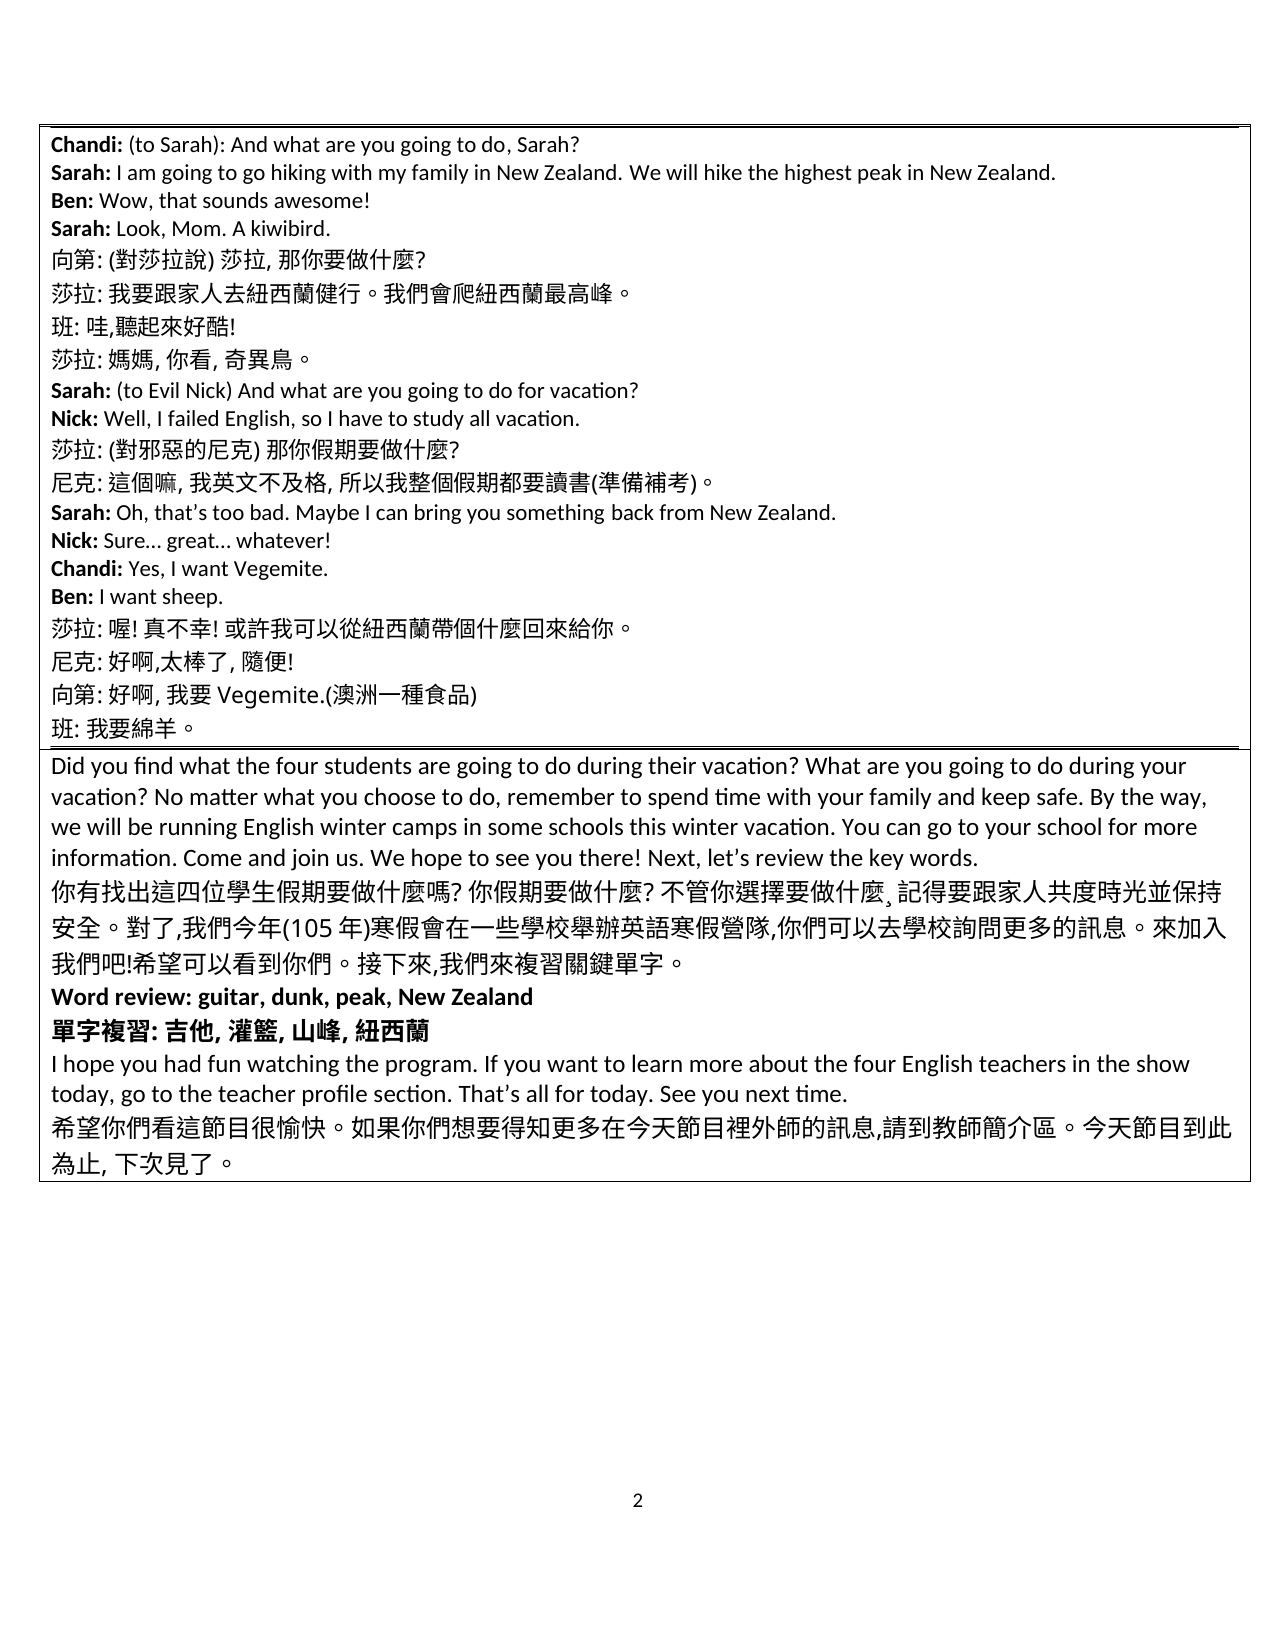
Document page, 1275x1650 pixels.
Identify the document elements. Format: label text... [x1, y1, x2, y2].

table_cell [40, 127, 1250, 749]
table_cell Did you find what the four students are going to do during their vacation? What are you going to do during your vacation? No matter what you choose to do, remember to spend time with your family and keep safe. By the way, we will be running English winter camps in some schools this winter vacation. You can go to your school for more information. Come and join us. We hope to see you there! Next, let’s review the key words. 你有找出這四位學生假期要做什麼嗎? 你假期要做什麼? 不管你選擇要做什麼¸ 記得要跟家人共度時光並保持安全。對了,我們今年(105年)寒假會在一些學校舉辦英語寒假營隊,你們可以去學校詢問更多的訊息。來加入我們吧!希望可以看到你們。接下來,我們來複習關鍵單字。 Word review: guitar, dunk, peak, New Zealand 單字複習: 吉他, 灌籃, 山峰, 紐西蘭 I hope you had fun watching the program. If you want to learn more about the four English teachers in the show today, go to the teacher profile section. That’s all for today. See you next time. 希望你們看這節目很愉快。如果你們想要得知更多在今天節目裡外師的訊息,請到教師簡介區。今天節目到此為止, 下次見了。 [40, 750, 1250, 1181]
